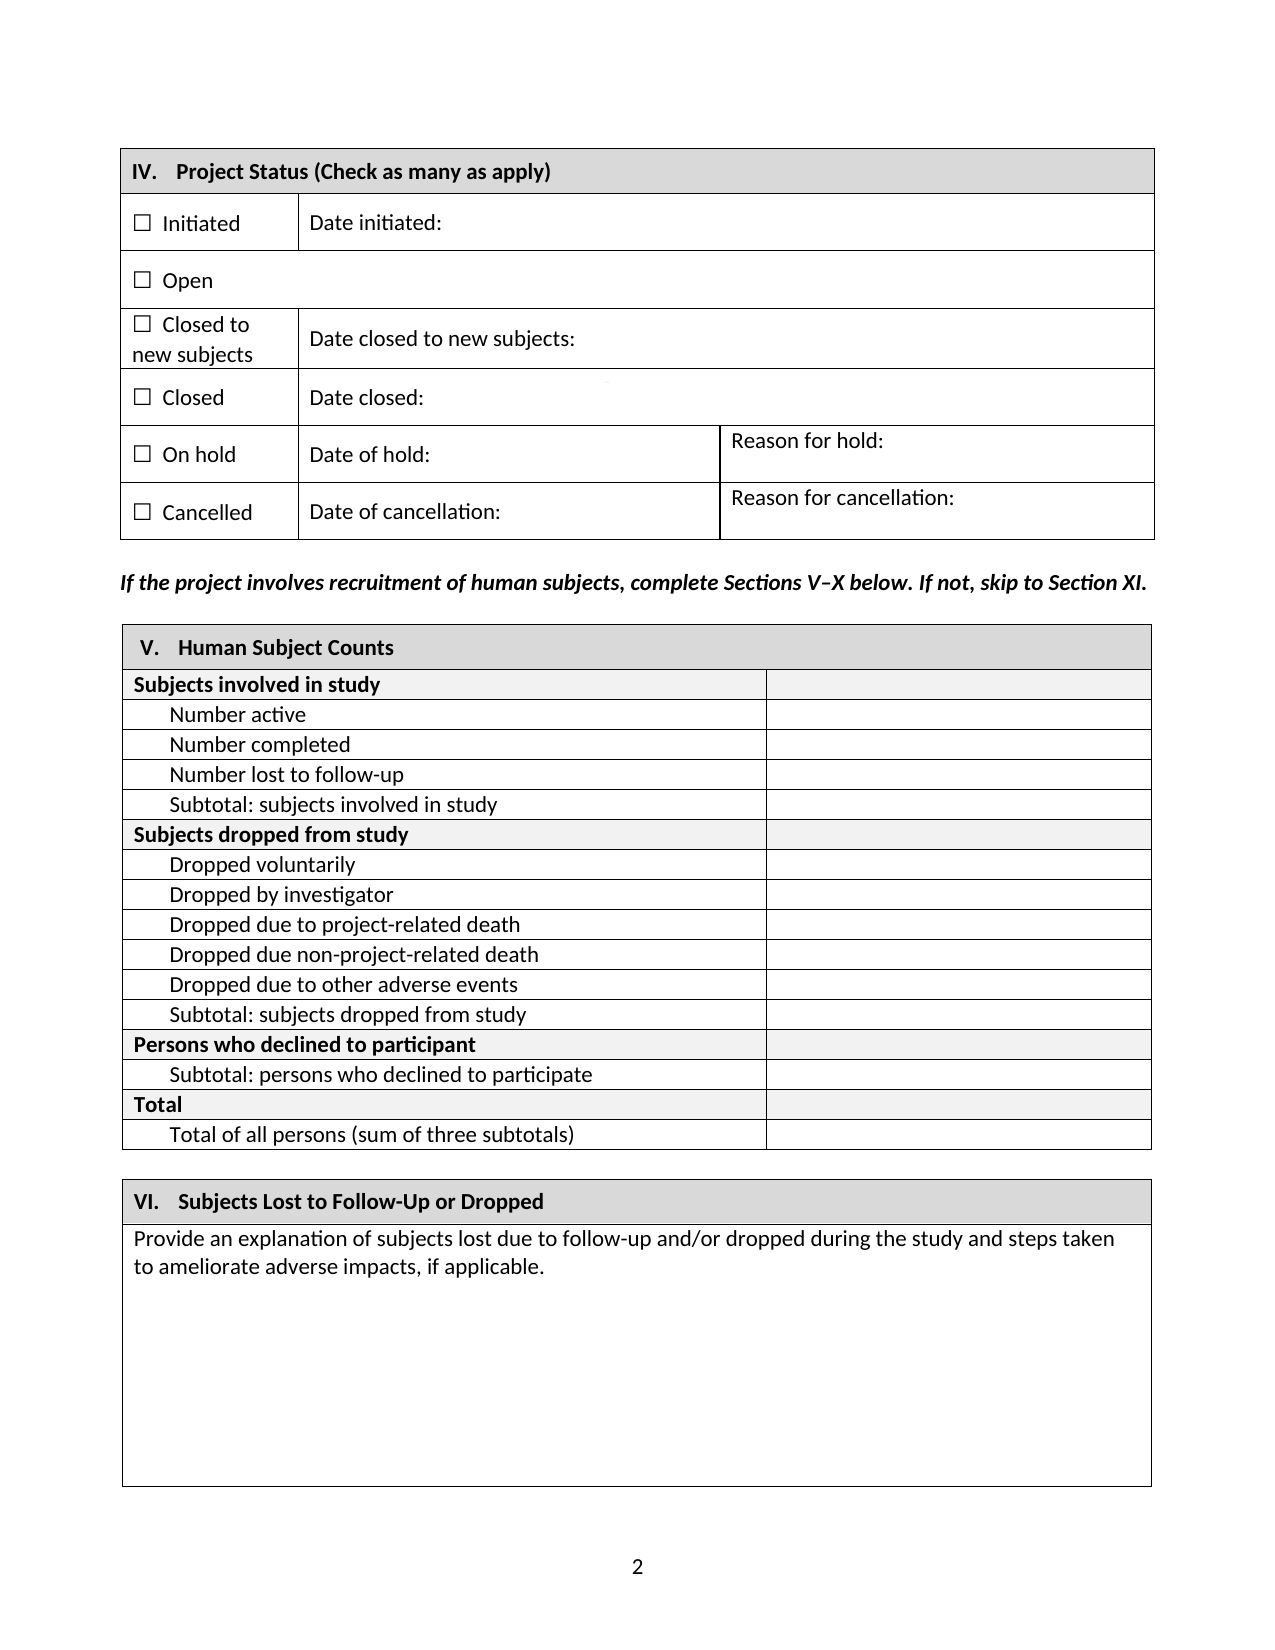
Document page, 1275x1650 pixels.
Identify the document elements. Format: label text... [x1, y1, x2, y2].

table_cell Subtotal: persons who declined to participate [123, 1060, 766, 1089]
table_cell Dropped due to project-related death [123, 910, 766, 939]
table_cell Provide an explanation of subjects lost due to follow-up and/or dropped during the study and steps taken to ameliorate adverse impacts, if applicable. [123, 1225, 1151, 1486]
table_cell Cancelled [121, 483, 298, 539]
table_cell Total of all persons (sum of three subtotals) [123, 1120, 766, 1149]
table_cell Subtotal: subjects dropped from study [123, 1000, 766, 1029]
table_cell [767, 850, 1151, 879]
table_cell Subjects involved in study [123, 670, 766, 699]
table_cell Dropped voluntarily [123, 850, 766, 879]
table_cell Dropped due to other adverse events [123, 970, 766, 999]
table_cell Dropped by investigator [123, 880, 766, 909]
table_cell [767, 1090, 1151, 1119]
table_cell [767, 910, 1151, 939]
table_cell Date closed: [299, 369, 1154, 425]
table_cell Closed [121, 369, 298, 425]
table_cell [767, 1120, 1151, 1149]
text If the project involves recruitment of human subjects, complete Sections V–X below. If not, skip to Section XI. [120, 568, 1155, 596]
table_cell Reason for hold: [721, 426, 1154, 482]
table_cell Subtotal: subjects involved in study [123, 790, 766, 819]
table_cell [767, 760, 1151, 789]
table_cell Date closed to new subjects: [299, 309, 1154, 368]
table_cell Dropped due non-project-related death [123, 940, 766, 969]
table_cell Number completed [123, 730, 766, 759]
table_cell Number lost to follow-up [123, 760, 766, 789]
table_cell [767, 730, 1151, 759]
table_cell [767, 820, 1151, 849]
table_cell Open [121, 251, 1154, 307]
table_cell [767, 670, 1151, 699]
table_cell [767, 700, 1151, 729]
table_header Project Status (Check as many as apply) [121, 149, 1154, 193]
table_cell [767, 790, 1151, 819]
table_cell [767, 970, 1151, 999]
table_cell Subjects dropped from study [123, 820, 766, 849]
table_cell [767, 1000, 1151, 1029]
table_cell Persons who declined to participant [123, 1030, 766, 1059]
table_cell On hold [121, 426, 298, 482]
table_header Subjects Lost to Follow-Up or Dropped [123, 1180, 1151, 1223]
table_cell Reason for cancellation: [721, 483, 1154, 539]
table_cell Initiated [121, 194, 298, 250]
table_cell Closed to new subjects [121, 309, 298, 368]
table_header Human Subject Counts [123, 625, 1151, 669]
table_cell Number active [123, 700, 766, 729]
table_cell Date of cancellation: [299, 483, 719, 539]
table_cell Date initiated: [299, 194, 1154, 250]
table_cell [767, 940, 1151, 969]
table_cell Total [123, 1090, 766, 1119]
table_cell [767, 1060, 1151, 1089]
table_cell Date of hold: [299, 426, 719, 482]
table_cell [767, 1030, 1151, 1059]
table_cell [767, 880, 1151, 909]
